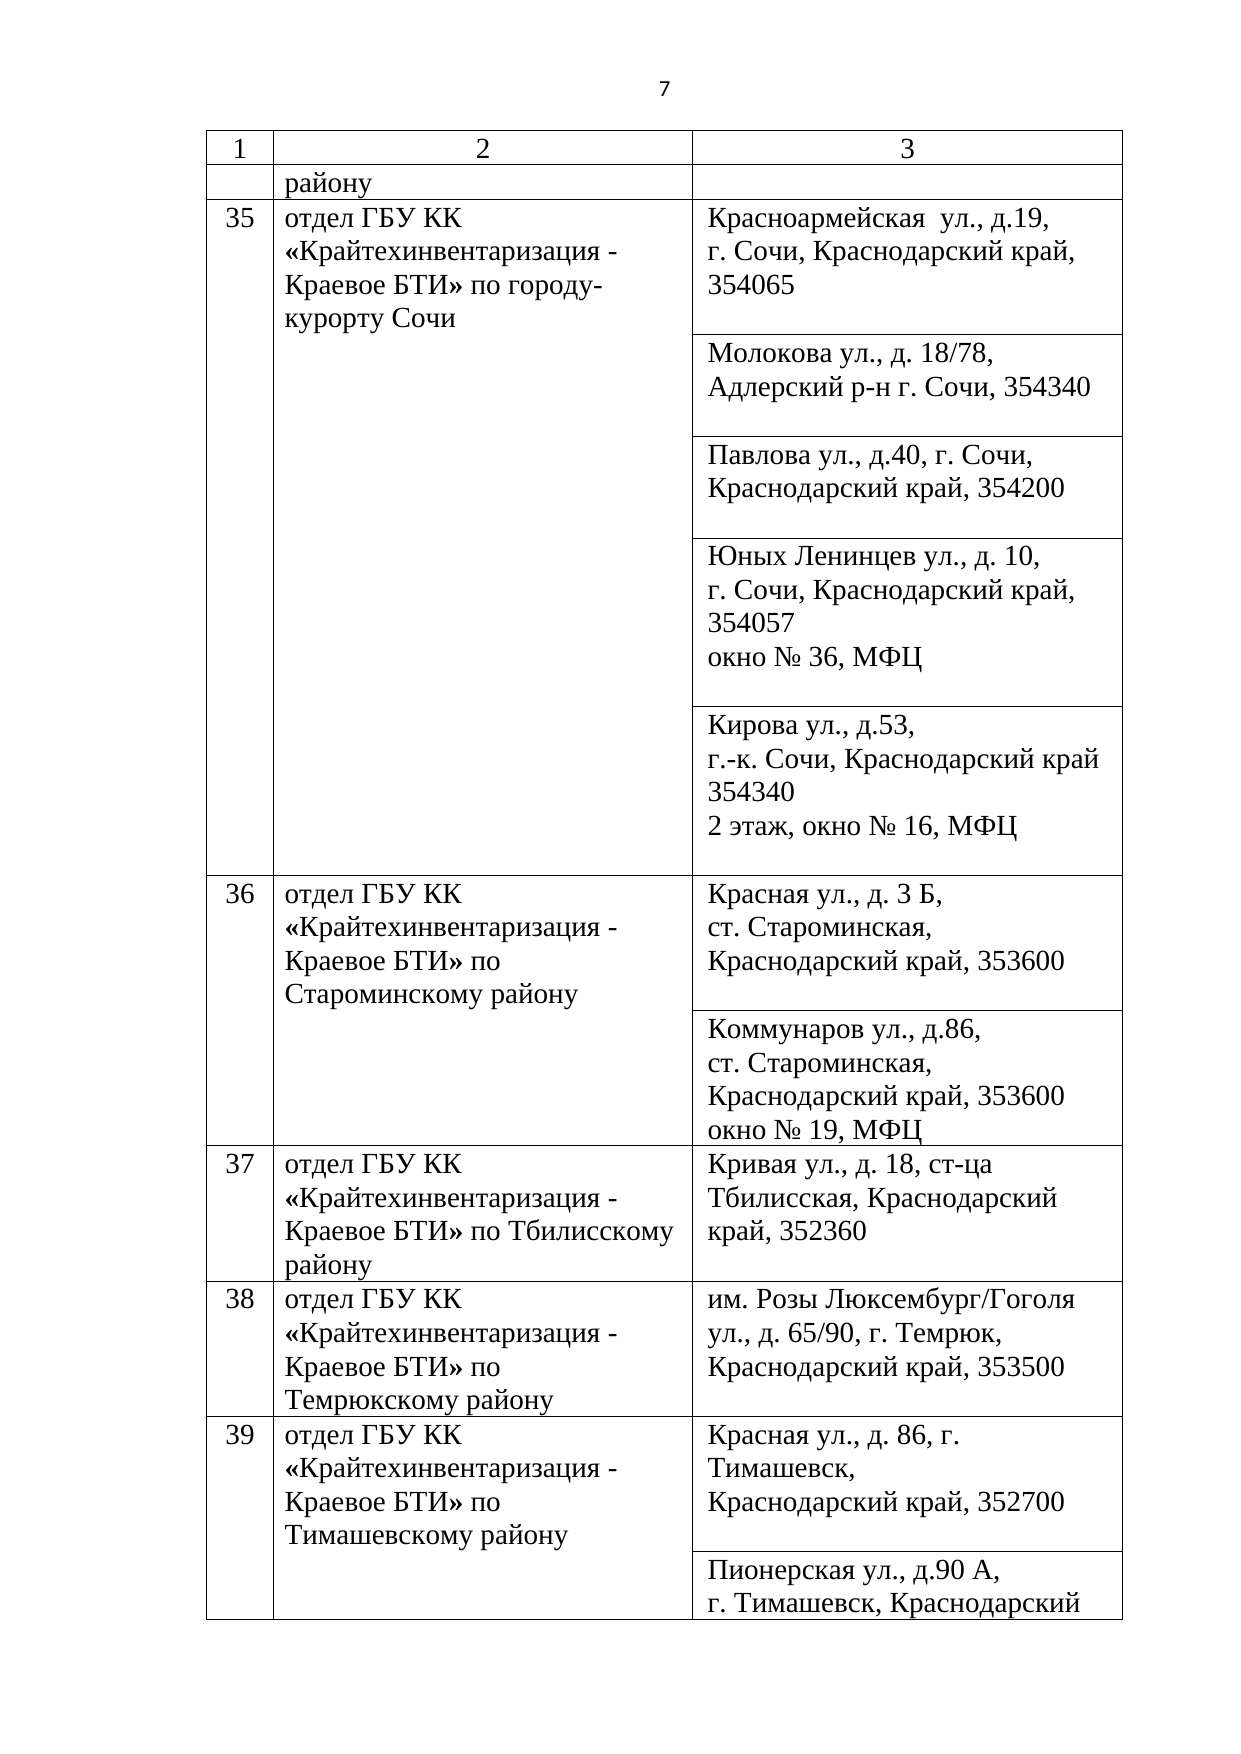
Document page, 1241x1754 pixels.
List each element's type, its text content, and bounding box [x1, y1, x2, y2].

table_cell Красная ул., д. 86, г. Тимашевск, Краснодарский край, 352700 [693, 1417, 1122, 1551]
table_cell 35 [207, 200, 273, 875]
table_cell им. Розы Люксембург/Гоголя ул., д. 65/90, г. Темрюк, Краснодарский край, 353500 [693, 1282, 1122, 1416]
table_cell отдел ГБУ КК «Крайтехинвентаризация - Краевое БТИ» по городу-курорту Сочи [274, 200, 692, 875]
table_cell Красная ул., д. 3 Б, ст. Староминская, Краснодарский край, 353600 [693, 876, 1122, 1010]
table_cell 36 [207, 876, 273, 1145]
table_cell 34 [207, 165, 273, 199]
table_cell Павлова ул., д.40, г. Сочи, Краснодарский край, 354200 [693, 437, 1122, 537]
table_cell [693, 165, 1122, 199]
table_cell Красноармейская ул., д.19, г. Сочи, Краснодарский край, 354065 [693, 200, 1122, 334]
table_header 2 [274, 131, 692, 164]
table_cell 38 [207, 1282, 273, 1416]
table_cell отдел ГБУ КК «Крайтехинвентаризация - Краевое БТИ» по Тбилисскому району [274, 1146, 692, 1281]
table_cell 37 [207, 1146, 273, 1281]
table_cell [693, 1552, 1122, 1619]
table_header 1 [207, 131, 273, 164]
table_cell 39 [207, 1417, 273, 1619]
table_cell отдел ГБУ КК «Крайтехинвентаризация - Краевое БТИ» по Тимашевскому району [274, 1417, 692, 1619]
table_cell Юных Ленинцев ул., д. 10, г. Сочи, Краснодарский край, 354057 окно № 36, МФЦ [693, 539, 1122, 706]
table_cell Коммунаров ул., д.86, ст. Староминская, Краснодарский край, 353600 окно № 19, МФЦ [693, 1011, 1122, 1145]
table_cell Кривая ул., д. 18, ст-ца Тбилисская, Краснодарский край, 352360 [693, 1146, 1122, 1281]
table_cell Молокова ул., д. 18/78, Адлерский р-н г. Сочи, 354340 [693, 335, 1122, 436]
table_header 3 [693, 131, 1122, 164]
table_cell Кирова ул., д.53, г.-к. Сочи, Краснодарский край 354340 2 этаж, окно № 16, МФЦ [693, 707, 1122, 875]
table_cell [274, 165, 692, 199]
table_cell отдел ГБУ КК «Крайтехинвентаризация - Краевое БТИ» по Темрюкскому району [274, 1282, 692, 1416]
table_cell отдел ГБУ КК «Крайтехинвентаризация - Краевое БТИ» по Староминскому району [274, 876, 692, 1145]
